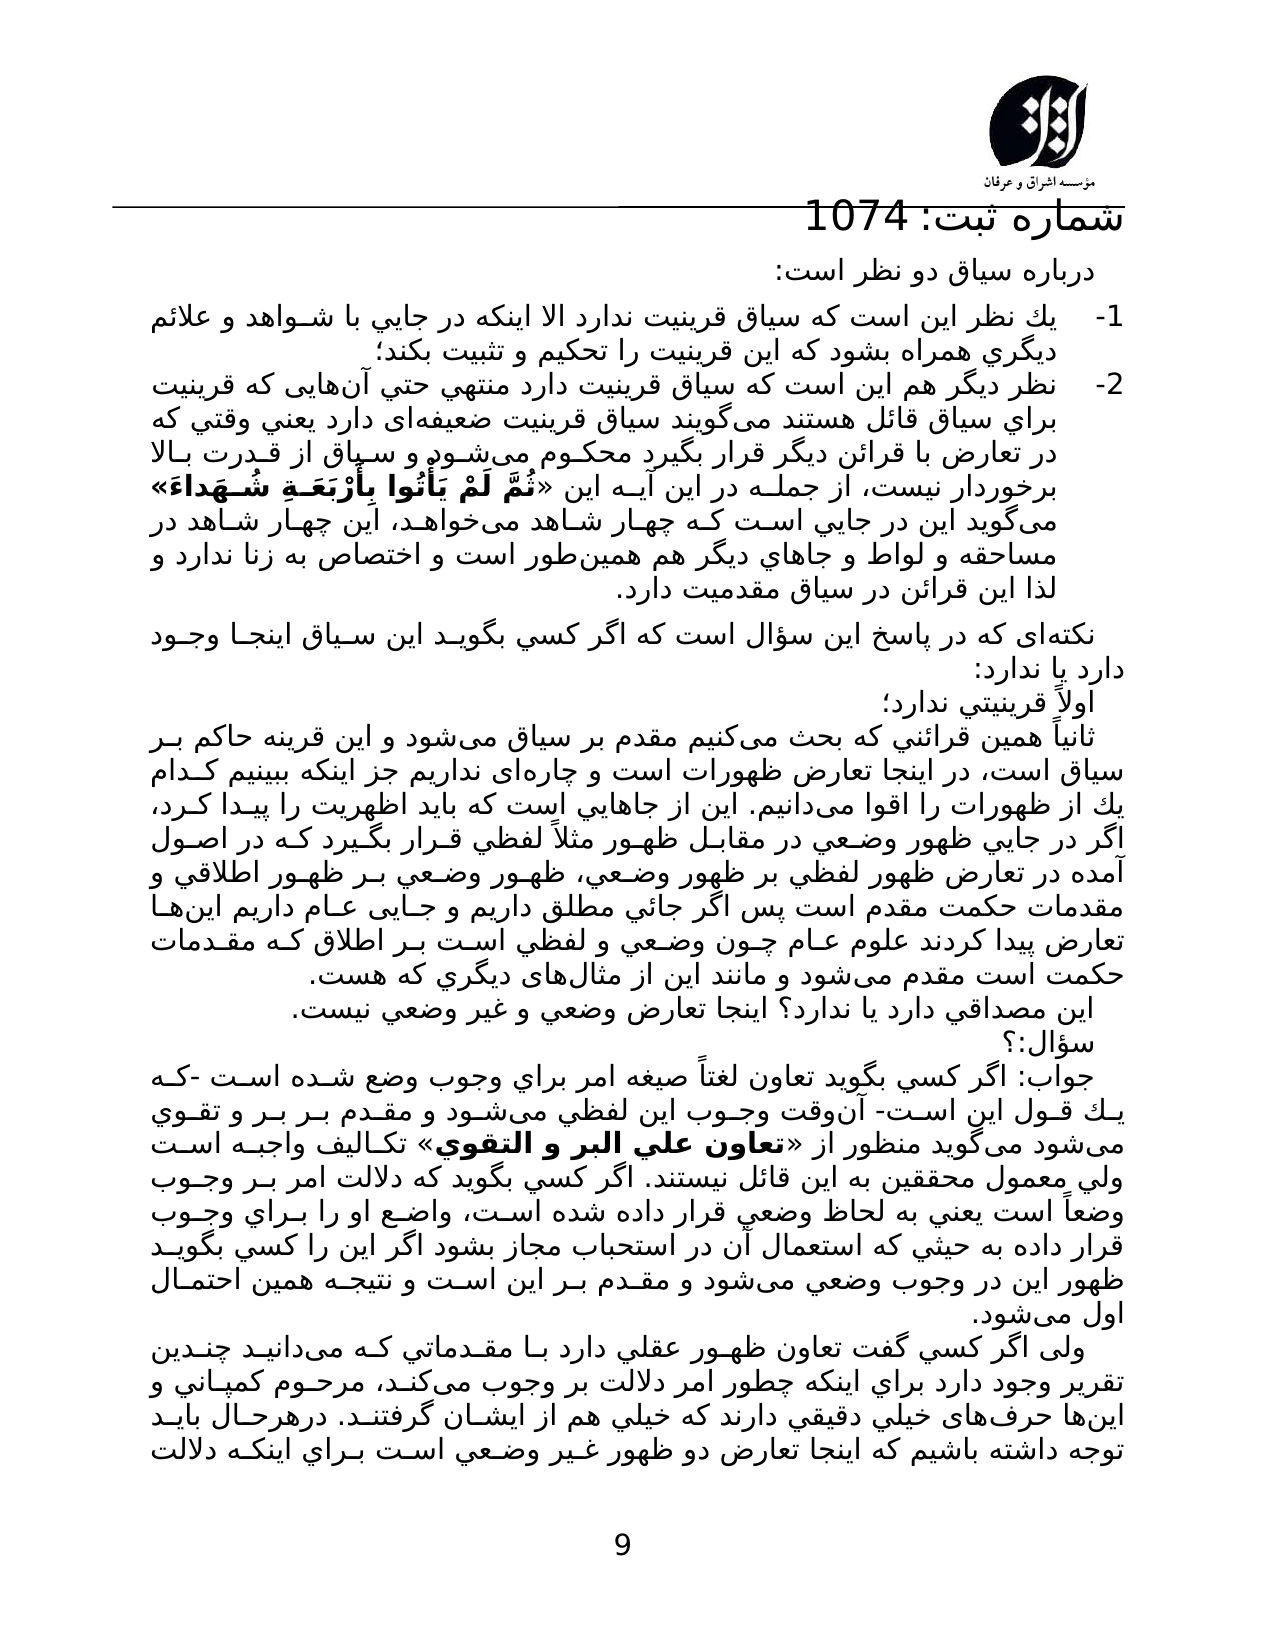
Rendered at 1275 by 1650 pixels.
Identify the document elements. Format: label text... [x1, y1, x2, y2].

text سؤال:؟ [150, 1025, 1125, 1059]
list يك نظر اين است كه سياق قرينيت ندارد الا اينكه در جايي با شواهد و علائم ديگري همراه بشود كه اين قرينيت را تحكيم و تثبيت بكند؛ [150, 299, 1095, 367]
text اين مصداقي دارد يا ندارد؟ اينجا تعارض وضعي و غير وضعي نيست. [150, 991, 1125, 1025]
text درباره سياق دو نظر است: [150, 253, 1125, 287]
text نکته‌ای كه در پاسخ اين سؤال است كه اگر كسي بگويد اين سياق اينجا وجود دارد يا ندارد: [150, 617, 1125, 685]
text ثانياً همين قرائني كه بحث می‌كنيم مقدم بر سياق می‌شود و اين قرينه حاكم بر سياق است، در اينجا تعارض ظهورات است و چاره‌ای نداريم جز اينكه ببينيم كدام يك از ظهورات را اقوا می‌دانيم. اين از جاهايي است كه بايد اظهريت را پيدا كرد، اگر در جايي ظهور وضعي در مقابل ظهور مثلاً لفظي قرار بگيرد که در اصول آمده در تعارض ظهور لفظي بر ظهور وضعي، ظهور وضعي بر ظهور اطلاقي و مقدمات حكمت مقدم است پس اگر جائي مطلق داريم و جایی عام داريم این‌ها تعارض پيدا كردند علوم عام چون وضعي و لفظي است بر اطلاق كه مقدمات حكمت است مقدم می‌شود و مانند اين از مثال‌های ديگري كه هست. [150, 719, 1125, 991]
text جواب: اگر كسي بگويد تعاون لغتاً صيغه امر براي وجوب وضع شده است -كه يك قول اين است- آن‌وقت وجوب اين لفظي می‌شود و مقدم بر بر و تقوي می‌شود می‌گويد منظور از «تعاون علي البر و التقوي» تكاليف واجبه است ولي معمول محققين به اين قائل نيستند. اگر كسي بگويد كه دلالت امر بر وجوب وضعاً است يعني به لحاظ وضعي قرار داده شده است، واضع او را براي وجوب قرار داده به حيثي كه استعمال آن در استحباب مجاز بشود اگر اين را كسي بگويد ظهور اين در وجوب وضعي می‌شود و مقدم بر اين است و نتيجه همين احتمال اول می‌شود. [150, 1059, 1125, 1331]
picture [980, 75, 1096, 192]
text اولاً قرينيتي ندارد؛ [150, 685, 1125, 719]
list نظر ديگر هم اين است كه سياق قرينيت دارد منتهي حتي آن‌هایی كه قرينيت براي سياق قائل هستند می‌گويند سياق قرينيت ضعیفه‌ای دارد يعني وقتي كه در تعارض با قرائن ديگر قرار بگيرد محكوم می‌شود و سياق از قدرت بالا برخوردار نيست، از جمله در اين آيه اين «ثُمَّ لَمْ يَأْتُوا بِأَرْبَعَةِ شُهَداءَ» می‌گوید این در جايي است كه چهار شاهد می‌خواهد، اين چهار شاهد در مساحقه و لواط و جاهاي ديگر هم همین‌طور است و اختصاص به زنا ندارد و لذا اين قرائن در سياق مقدميت دارد. [150, 367, 1095, 605]
